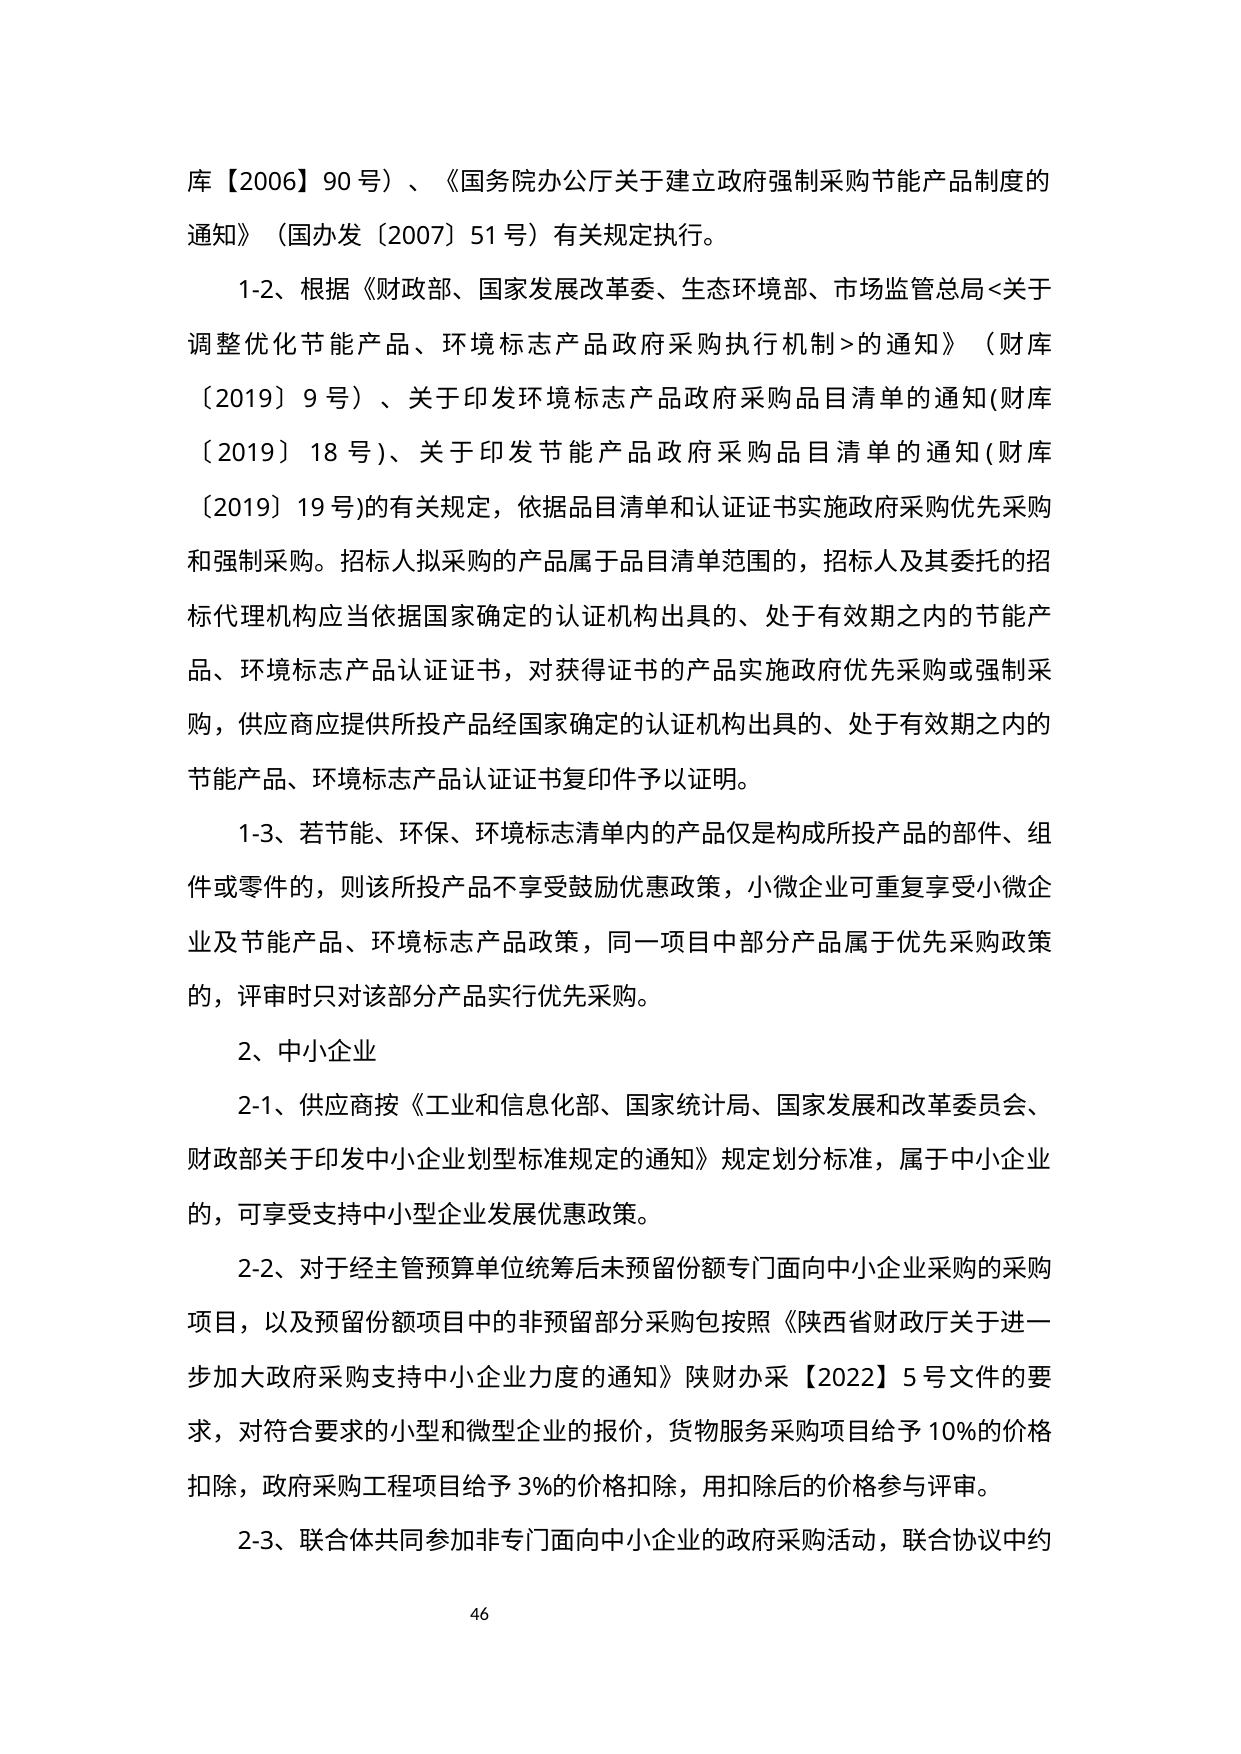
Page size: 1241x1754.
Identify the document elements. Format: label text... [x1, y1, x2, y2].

text 2-2、对于经主管预算单位统筹后未预留份额专门面向中小企业采购的采购项目，以及预留份额项目中的非预留部分采购包按照《陕西省财政厅关于进一步加大政府采购支持中小企业力度的通知》陕财办采【2022】5号文件的要求，对符合要求的小型和微型企业的报价，货物服务采购项目给予10%的价格扣除，政府采购工程项目给予3%的价格扣除，用扣除后的价格参与评审。 [187, 1248, 1053, 1502]
text 2、中小企业 [187, 1031, 1053, 1067]
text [187, 161, 1053, 252]
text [187, 1520, 1053, 1557]
text 1-2、根据《财政部、国家发展改革委、生态环境部、市场监管总局<关于调整优化节能产品、环境标志产品政府采购执行机制>的通知》（财库〔2019〕9号）、关于印发环境标志产品政府采购品目清单的通知(财库〔2019〕18号)、关于印发节能产品政府采购品目清单的通知(财库〔2019〕19号)的有关规定，依据品目清单和认证证书实施政府采购优先采购和强制采购。招标人拟采购的产品属于品目清单范围的，招标人及其委托的招标代理机构应当依据国家确定的认证机构出具的、处于有效期之内的节能产品、环境标志产品认证证书，对获得证书的产品实施政府优先采购或强制采购，供应商应提供所投产品经国家确定的认证机构出具的、处于有效期之内的节能产品、环境标志产品认证证书复印件予以证明。 [187, 270, 1053, 795]
text 1-3、若节能、环保、环境标志清单内的产品仅是构成所投产品的部件、组件或零件的，则该所投产品不享受鼓励优惠政策，小微企业可重复享受小微企业及节能产品、环境标志产品政策，同一项目中部分产品属于优先采购政策的，评审时只对该部分产品实行优先采购。 [187, 813, 1053, 1013]
text 2-1、供应商按《工业和信息化部、国家统计局、国家发展和改革委员会、财政部关于印发中小企业划型标准规定的通知》规定划分标准，属于中小企业的，可享受支持中小型企业发展优惠政策。 [187, 1085, 1053, 1230]
